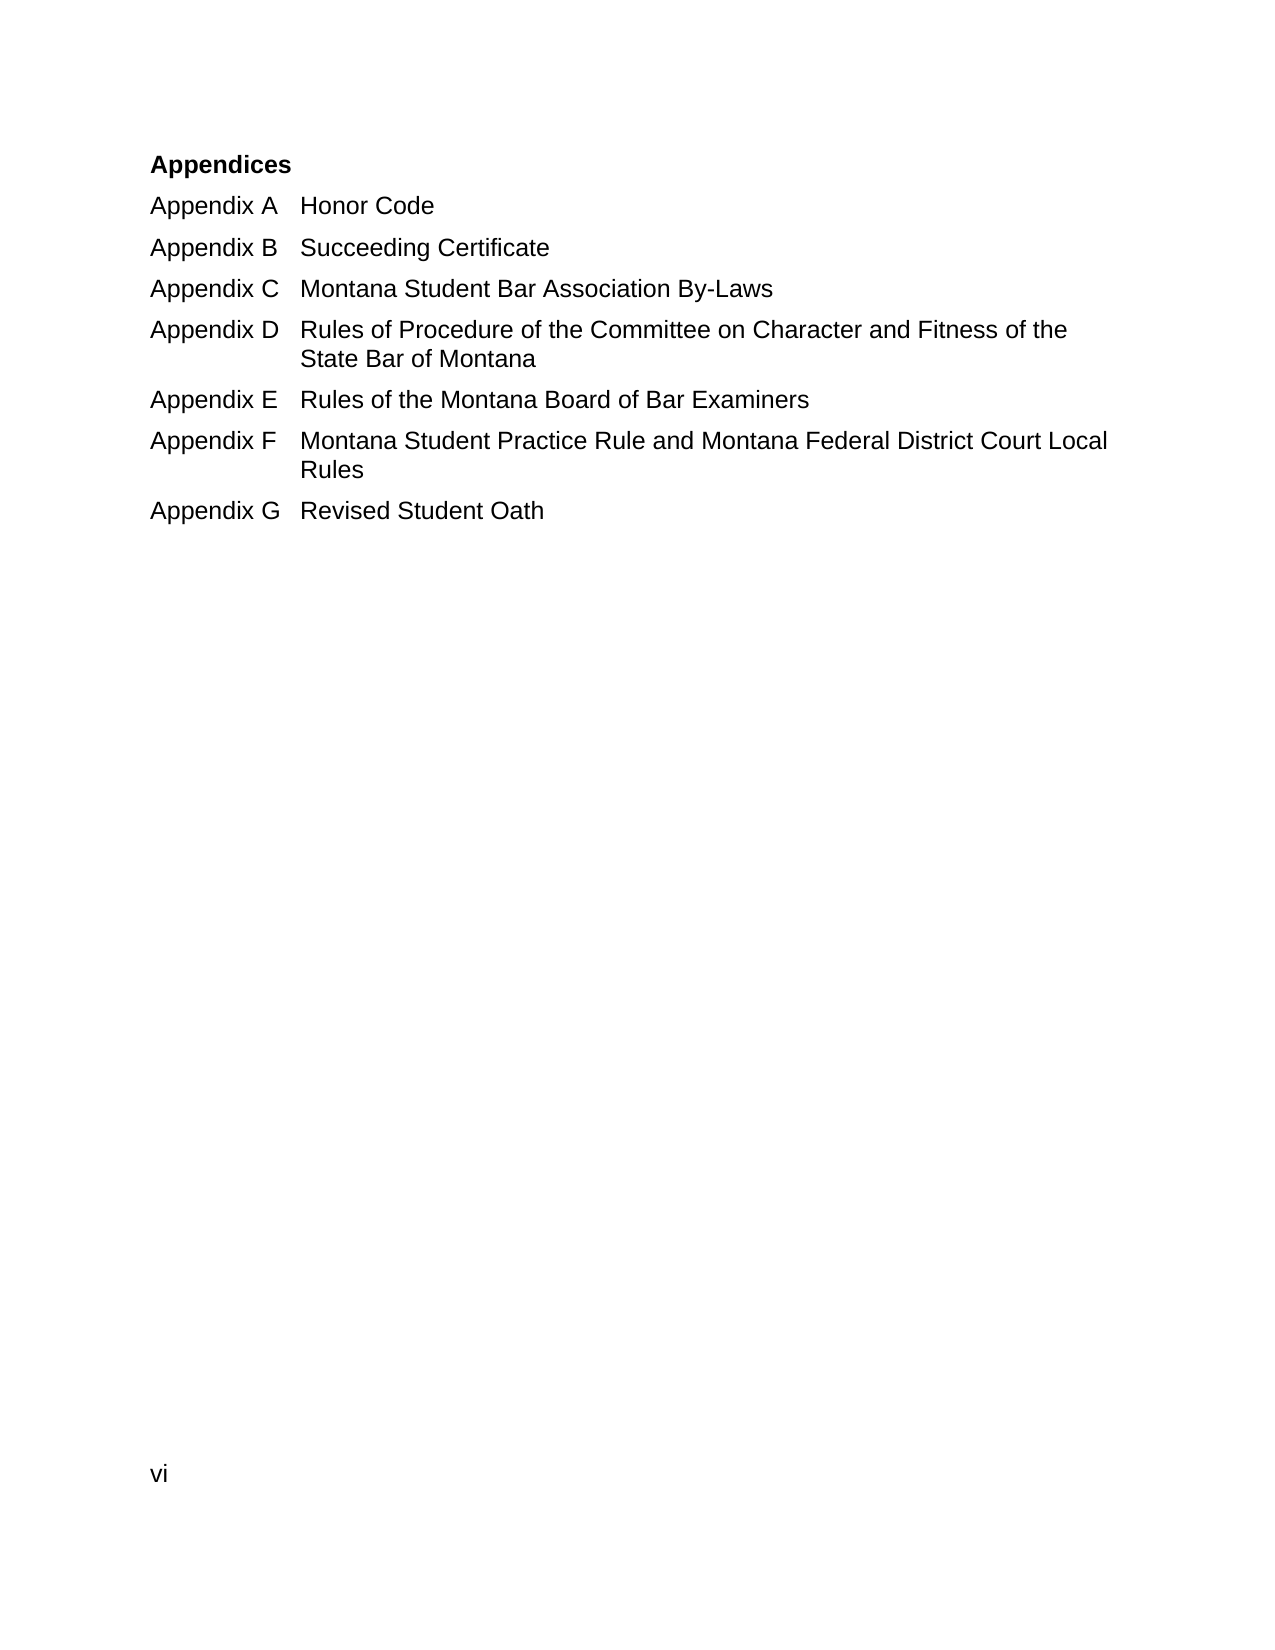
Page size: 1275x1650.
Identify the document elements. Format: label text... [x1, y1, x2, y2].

text Appendix D Rules of Procedure of the Committee on Character and Fitness of the State Bar of Montana [150, 315, 1125, 372]
text Appendix C Montana Student Bar Association By-Laws [150, 274, 1125, 302]
text Appendix F Montana Student Practice Rule and Montana Federal District Court Local Rules [150, 426, 1125, 484]
text Appendix A Honor Code [150, 191, 1125, 220]
text Appendices [150, 150, 1125, 179]
text Appendix G Revised Student Oath [150, 496, 1125, 525]
text Appendix E Rules of the Montana Board of Bar Examiners [150, 385, 1125, 414]
text Appendix B Succeeding Certificate [150, 232, 1125, 261]
